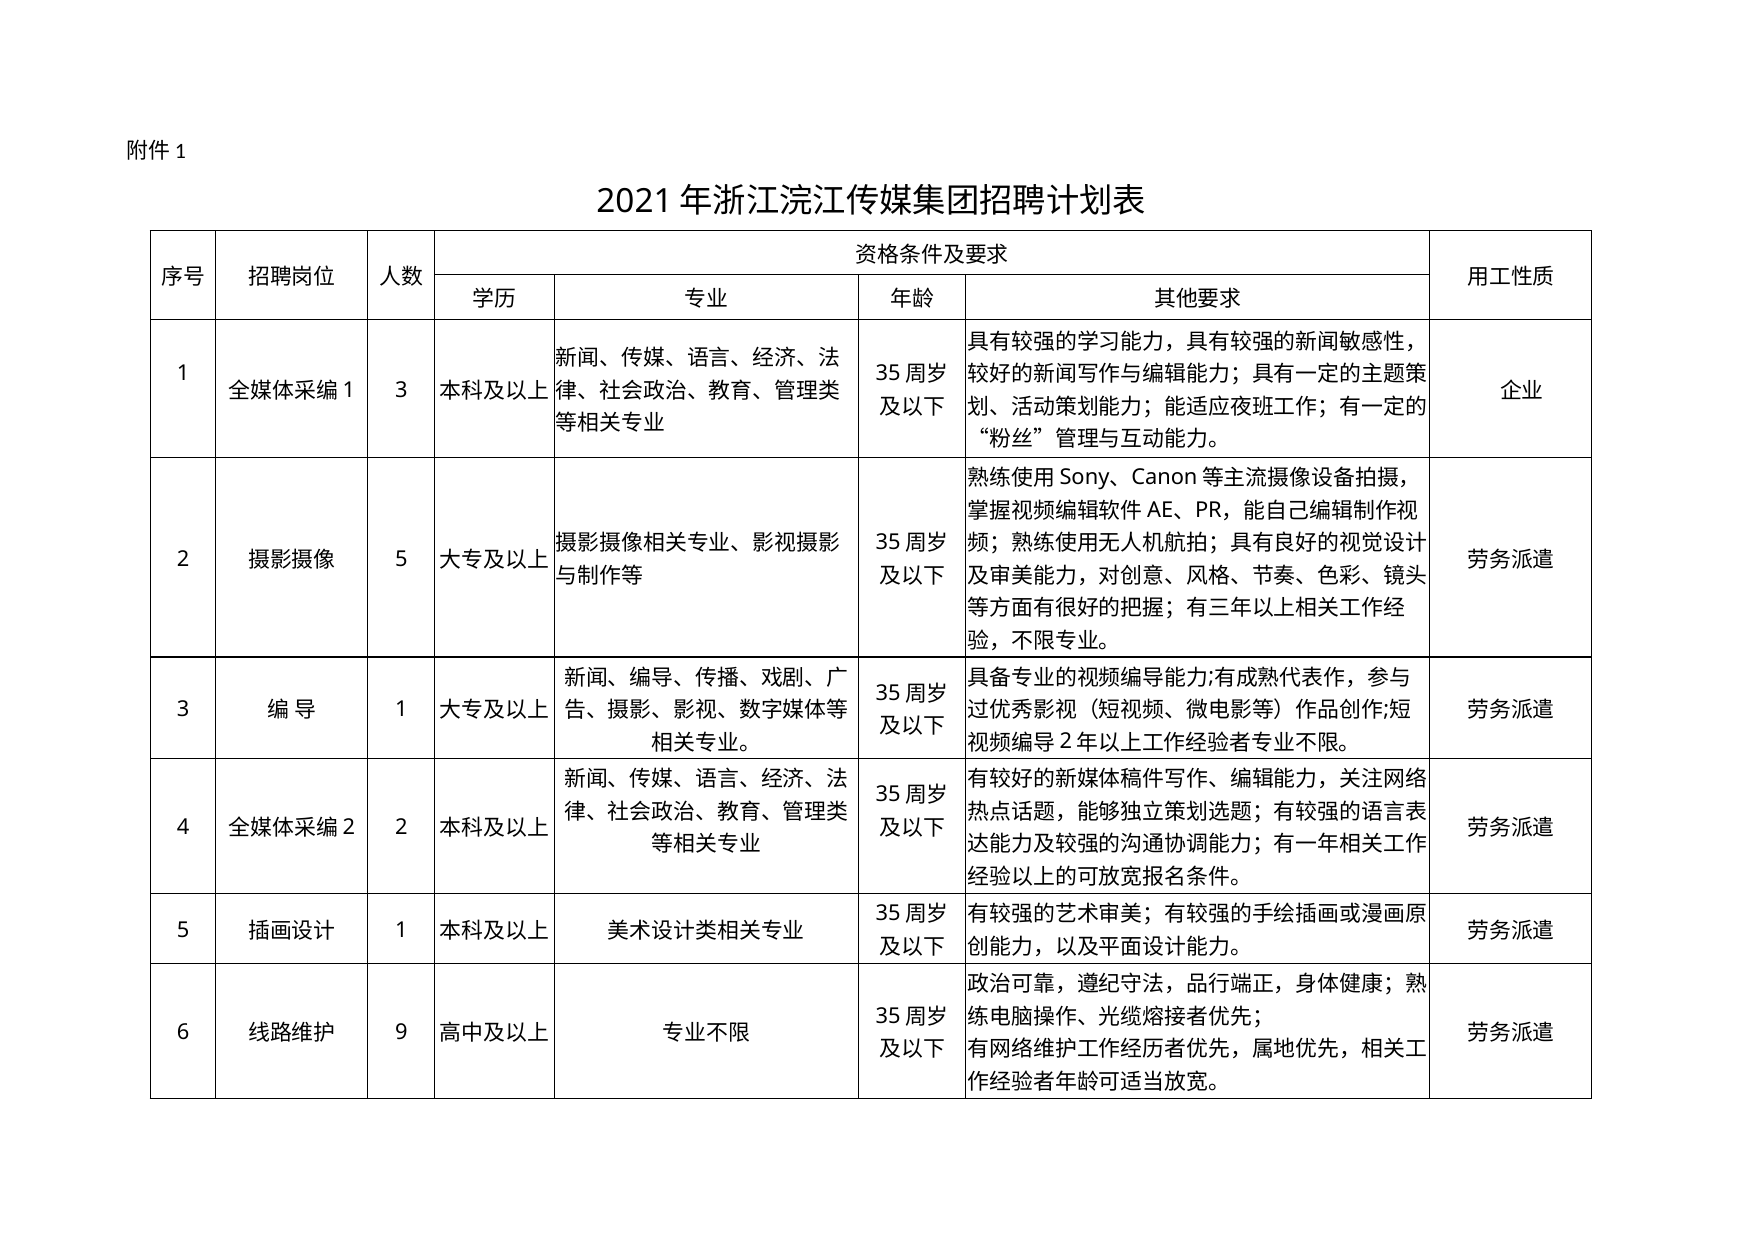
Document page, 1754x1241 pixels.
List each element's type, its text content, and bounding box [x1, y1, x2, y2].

table_cell 本科及以上 [435, 320, 554, 457]
table_cell 美术设计类相关专业 [555, 894, 858, 963]
table_cell 2 [151, 458, 215, 656]
table_cell 摄影摄像 [216, 458, 367, 656]
table_cell 大专及以上 [435, 658, 554, 758]
table_cell 有较好的新媒体稿件写作、编辑能力，关注网络热点话题，能够独立策划选题；有较强的语言表达能力及较强的沟通协调能力；有一年相关工作经验以上的可放宽报名条件。 [966, 759, 1429, 893]
table_cell 全媒体采编2 [216, 759, 367, 893]
table_cell 2 [368, 759, 434, 893]
table_cell 1 [368, 894, 434, 963]
table_header 用工性质 [1430, 231, 1591, 319]
table_cell 企业 [1430, 320, 1591, 457]
table_header 资格条件及要求 [435, 231, 1429, 274]
table_cell 全媒体采编1 [216, 320, 367, 457]
table_cell 35周岁 及以下 [859, 320, 965, 457]
table_cell 5 [151, 894, 215, 963]
table_cell 具备专业的视频编导能力;有成熟代表作，参与过优秀影视（短视频、微电影等）作品创作;短视频编导2年以上工作经验者专业不限。 [966, 658, 1429, 758]
table_cell 4 [151, 759, 215, 893]
table_cell 摄影摄像相关专业、影视摄影与制作等 [555, 458, 858, 656]
table_cell 专业不限 [555, 964, 858, 1097]
table_cell 新闻、编导、传播、戏剧、广告、摄影、影视、数字媒体等相关专业。 [555, 658, 858, 758]
text 2021年浙江浣江传媒集团招聘计划表 [126, 165, 1616, 230]
table_cell 本科及以上 [435, 759, 554, 893]
table_cell 高中及以上 [435, 964, 554, 1097]
table_cell 35周岁 及以下 [859, 759, 965, 893]
table_cell 35周岁 及以下 [859, 458, 965, 656]
table_cell 1 [151, 320, 215, 457]
table_cell 劳务派遣 [1430, 964, 1591, 1097]
table_cell 年龄 [859, 275, 965, 319]
table_cell 插画设计 [216, 894, 367, 963]
table_cell 编 导 [216, 658, 367, 758]
table_cell 劳务派遣 [1430, 759, 1591, 893]
table_header 人数 [368, 231, 434, 319]
table_cell 35周岁 及以下 [859, 658, 965, 758]
table_cell 3 [151, 658, 215, 758]
table_header 序号 [151, 231, 215, 319]
table_cell 有较强的艺术审美；有较强的手绘插画或漫画原创能力，以及平面设计能力。 [966, 894, 1429, 963]
table_cell 线路维护 [216, 964, 367, 1097]
table_cell 新闻、传媒、语言、经济、法律、社会政治、教育、管理类等相关专业 [555, 759, 858, 893]
table_cell 1 [368, 658, 434, 758]
text 附件1 [126, 133, 1616, 165]
table_cell 35周岁 及以下 [859, 894, 965, 963]
table_cell 熟练使用Sony、Canon等主流摄像设备拍摄，掌握视频编辑软件AE、PR，能自己编辑制作视频；熟练使用无人机航拍；具有良好的视觉设计及审美能力，对创意、风格、节奏、色彩、镜头等方面有很好的把握；有三年以上相关工作经验，不限专业。 [966, 458, 1429, 656]
table_cell 3 [368, 320, 434, 457]
table_header 招聘岗位 [216, 231, 367, 319]
table_cell 5 [368, 458, 434, 656]
table_cell 本科及以上 [435, 894, 554, 963]
table_cell 大专及以上 [435, 458, 554, 656]
table_cell 具有较强的学习能力，具有较强的新闻敏感性，较好的新闻写作与编辑能力；具有一定的主题策划、活动策划能力；能适应夜班工作；有一定的“粉丝”管理与互动能力。 [966, 320, 1429, 457]
table_cell 9 [368, 964, 434, 1097]
table_cell 劳务派遣 [1430, 894, 1591, 963]
table_cell 6 [151, 964, 215, 1097]
table_cell 专业 [555, 275, 858, 319]
table_cell 35周岁 及以下 [859, 964, 965, 1097]
table_cell 学历 [435, 275, 554, 319]
table_cell 劳务派遣 [1430, 658, 1591, 758]
table_cell 新闻、传媒、语言、经济、法律、社会政治、教育、管理类等相关专业 [555, 320, 858, 457]
table_cell 其他要求 [966, 275, 1429, 319]
table_cell 劳务派遣 [1430, 458, 1591, 656]
table_cell 政治可靠，遵纪守法，品行端正，身体健康；熟练电脑操作、光缆熔接者优先； 有网络维护工作经历者优先，属地优先，相关工作经验者年龄可适当放宽。 [966, 964, 1429, 1097]
